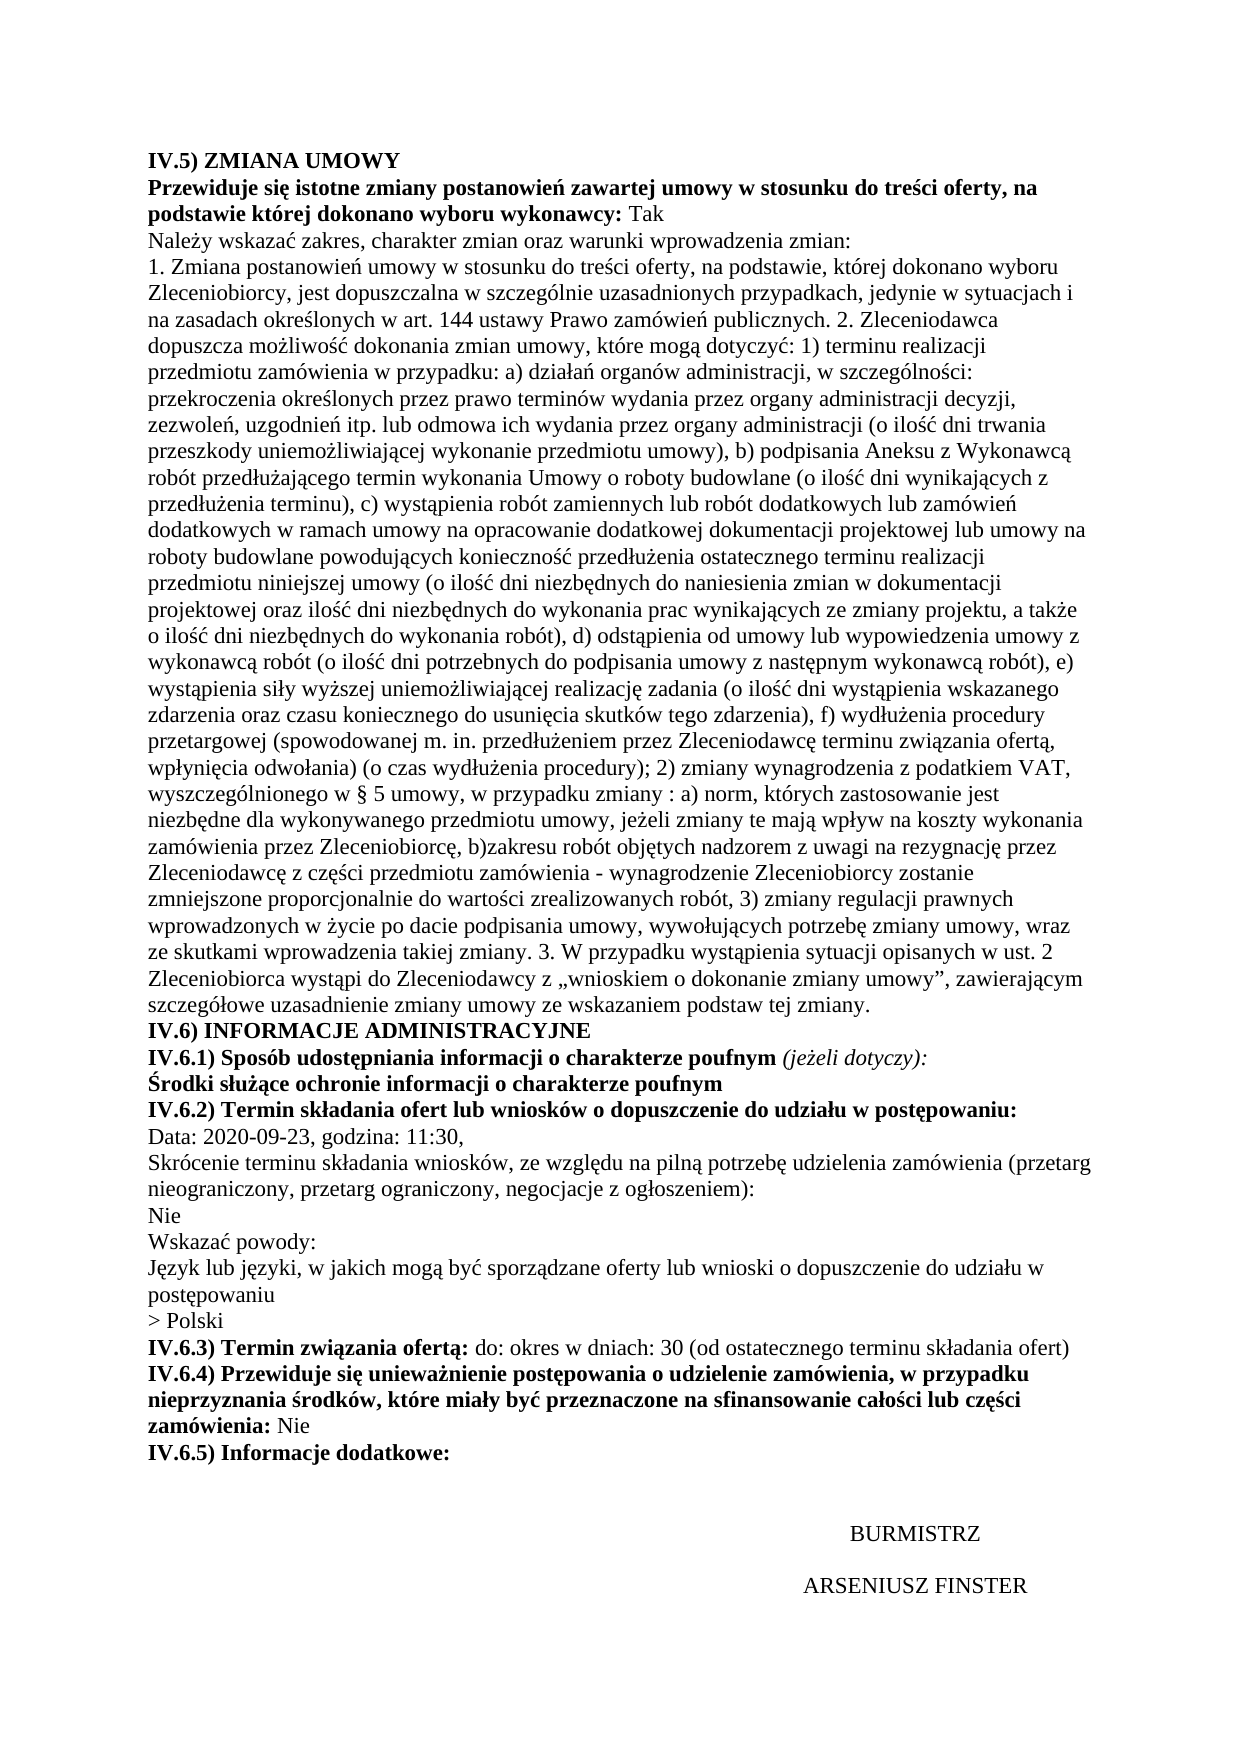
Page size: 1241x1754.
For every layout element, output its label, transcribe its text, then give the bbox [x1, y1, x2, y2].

text BURMISTRZ [738, 1520, 1093, 1547]
text IV.5) ZMIANA UMOWY Przewiduje się istotne zmiany postanowień zawartej umowy w stosunku do treści oferty, na podstawie której dokonano wyboru wykonawcy: Tak Należy wskazać zakres, charakter zmian oraz warunki wprowadzenia zmian: 1. Zmiana postanowień umowy w stosunku do treści oferty, na podstawie, której dokonano wyboru Zleceniobiorcy, jest dopuszczalna w szczególnie uzasadnionych przypadkach, jedynie w sytuacjach i na zasadach określonych w art. 144 ustawy Prawo zamówień publicznych. 2. Zleceniodawca dopuszcza możliwość dokonania zmian umowy, które mogą dotyczyć: 1) terminu realizacji przedmiotu zamówienia w przypadku: a) działań organów administracji, w szczególności: przekroczenia określonych przez prawo terminów wydania przez organy administracji decyzji, zezwoleń, uzgodnień itp. lub odmowa ich wydania przez organy administracji (o ilość dni trwania przeszkody uniemożliwiającej wykonanie przedmiotu umowy), b) podpisania Aneksu z Wykonawcą robót przedłużającego termin wykonania Umowy o roboty budowlane (o ilość dni wynikających z przedłużenia terminu), c) wystąpienia robót zamiennych lub robót dodatkowych lub zamówień dodatkowych w ramach umowy na opracowanie dodatkowej dokumentacji projektowej lub umowy na roboty budowlane powodujących konieczność przedłużenia ostatecznego terminu realizacji przedmiotu niniejszej umowy (o ilość dni niezbędnych do naniesienia zmian w dokumentacji projektowej oraz ilość dni niezbędnych do wykonania prac wynikających ze zmiany projektu, a także o ilość dni niezbędnych do wykonania robót), d) odstąpienia od umowy lub wypowiedzenia umowy z wykonawcą robót (o ilość dni potrzebnych do podpisania umowy z następnym wykonawcą robót), e) wystąpienia siły wyższej uniemożliwiającej realizację zadania (o ilość dni wystąpienia wskazanego zdarzenia oraz czasu koniecznego do usunięcia skutków tego zdarzenia), f) wydłużenia procedury przetargowej (spowodowanej m. in. przedłużeniem przez Zleceniodawcę terminu związania ofertą, wpłynięcia odwołania) (o czas wydłużenia procedury); 2) zmiany wynagrodzenia z podatkiem VAT, wyszczególnionego w § 5 umowy, w przypadku zmiany : a) norm, których zastosowanie jest niezbędne dla wykonywanego przedmiotu umowy, jeżeli zmiany te mają wpływ na koszty wykonania zamówienia przez Zleceniobiorcę, b)zakresu robót objętych nadzorem z uwagi na rezygnację przez Zleceniodawcę z części przedmiotu zamówienia - wynagrodzenie Zleceniobiorcy zostanie zmniejszone proporcjonalnie do wartości zrealizowanych robót, 3) zmiany regulacji prawnych wprowadzonych w życie po dacie podpisania umowy, wywołujących potrzebę zmiany umowy, wraz ze skutkami wprowadzenia takiej zmiany. 3. W przypadku wystąpienia sytuacji opisanych w ust. 2 Zleceniobiorca wystąpi do Zleceniodawcy z „wnioskiem o dokonanie zmiany umowy”, zawierającym szczegółowe uzasadnienie zmiany umowy ze wskazaniem podstaw tej zmiany. IV.6) INFORMACJE ADMINISTRACYJNE IV.6.1) Sposób udostępniania informacji o charakterze poufnym (jeżeli dotyczy): Środki służące ochronie informacji o charakterze poufnym IV.6.2) Termin składania ofert lub wniosków o dopuszczenie do udziału w postępowaniu: Data: 2020-09-23, godzina: 11:30, Skrócenie terminu składania wniosków, ze względu na pilną potrzebę udzielenia zamówienia (przetarg nieograniczony, przetarg ograniczony, negocjacje z ogłoszeniem): Nie Wskazać powody: Język lub języki, w jakich mogą być sporządzane oferty lub wnioski o dopuszczenie do udziału w postępowaniu > Polski IV.6.3) Termin związania ofertą: do: okres w dniach: 30 (od ostatecznego terminu składania ofert) IV.6.4) Przewiduje się unieważnienie postępowania o udzielenie zamówienia, w przypadku nieprzyznania środków, które miały być przeznaczone na sfinansowanie całości lub części zamówienia: Nie IV.6.5) Informacje dodatkowe: [148, 148, 1093, 1494]
text ARSENIUSZ FINSTER [738, 1572, 1093, 1598]
